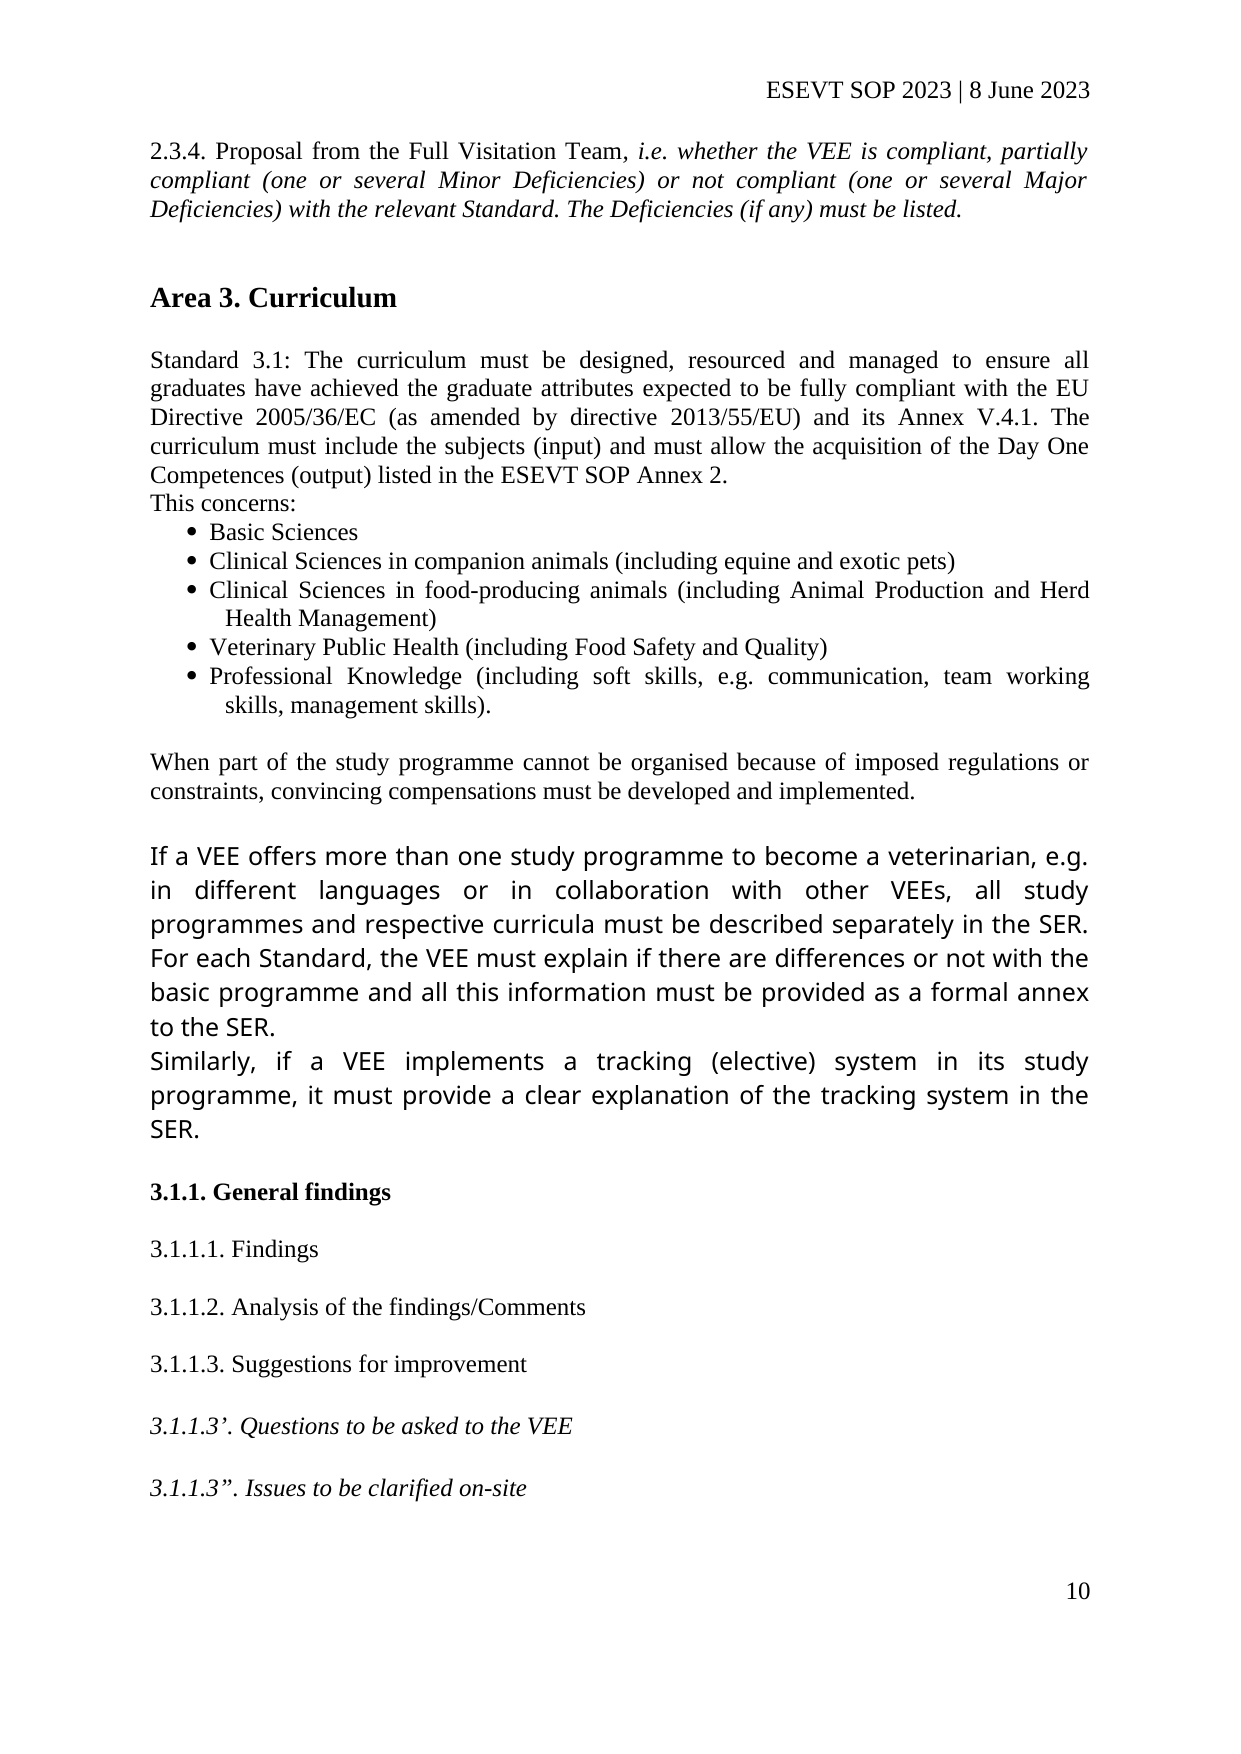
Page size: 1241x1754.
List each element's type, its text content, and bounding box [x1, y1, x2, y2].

text When part of the study programme cannot be organised because of imposed regulations or constraints, convincing compensations must be developed and implemented. [150, 747, 1090, 805]
text If a VEE offers more than one study programme to become a veterinarian, e.g. in different languages or in collaboration with other VEEs, all study programmes and respective curricula must be described separately in the SER. For each Standard, the VEE must explain if there are differences or not with the basic programme and all this information must be provided as a formal annex to the SER. [150, 839, 1090, 1043]
text 3.1.1.3. Suggestions for improvement [150, 1349, 1090, 1378]
text 3.1.1.3”. Issues to be clarified on-site [150, 1472, 1090, 1503]
list Clinical Sciences in companion animals (including equine and exotic pets) [187, 546, 1090, 575]
text 2.3.4. Proposal from the Full Visitation Team, i.e. whether the VEE is compliant, partially compliant (one or several Minor Deficiencies) or not compliant (one or several Major Deficiencies) with the relevant Standard. The Deficiencies (if any) must be listed. [150, 136, 1090, 222]
text Standard 3.1: The curriculum must be designed, resourced and managed to ensure all graduates have achieved the graduate attributes expected to be fully compliant with the EU Directive 2005/36/EC (as amended by directive 2013/55/EU) and its Annex V.4.1. The curriculum must include the subjects (input) and must allow the acquisition of the Day One Competences (output) listed in the ESEVT SOP Annex 2. [150, 345, 1090, 488]
list Professional Knowledge (including soft skills, e.g. communication, team working skills, management skills). [187, 661, 1090, 718]
text Similarly, if a VEE implements a tracking (elective) system in its study programme, it must provide a clear explanation of the tracking system in the SER. [150, 1043, 1090, 1145]
text Area 3. Curriculum [150, 280, 1090, 313]
text 3.1.1.1. Findings [150, 1234, 1090, 1263]
text 3.1.1. General findings [150, 1177, 1090, 1205]
text 3.1.1.3’. Questions to be asked to the VEE [150, 1409, 1090, 1440]
list Veterinary Public Health (including Food Safety and Quality) [187, 632, 1090, 661]
list Basic Sciences [187, 517, 1090, 546]
text This concerns: [150, 488, 1090, 517]
text 3.1.1.2. Analysis of the findings/Comments [150, 1292, 1090, 1320]
list Clinical Sciences in food-producing animals (including Animal Production and Herd Health Management) [187, 575, 1090, 632]
